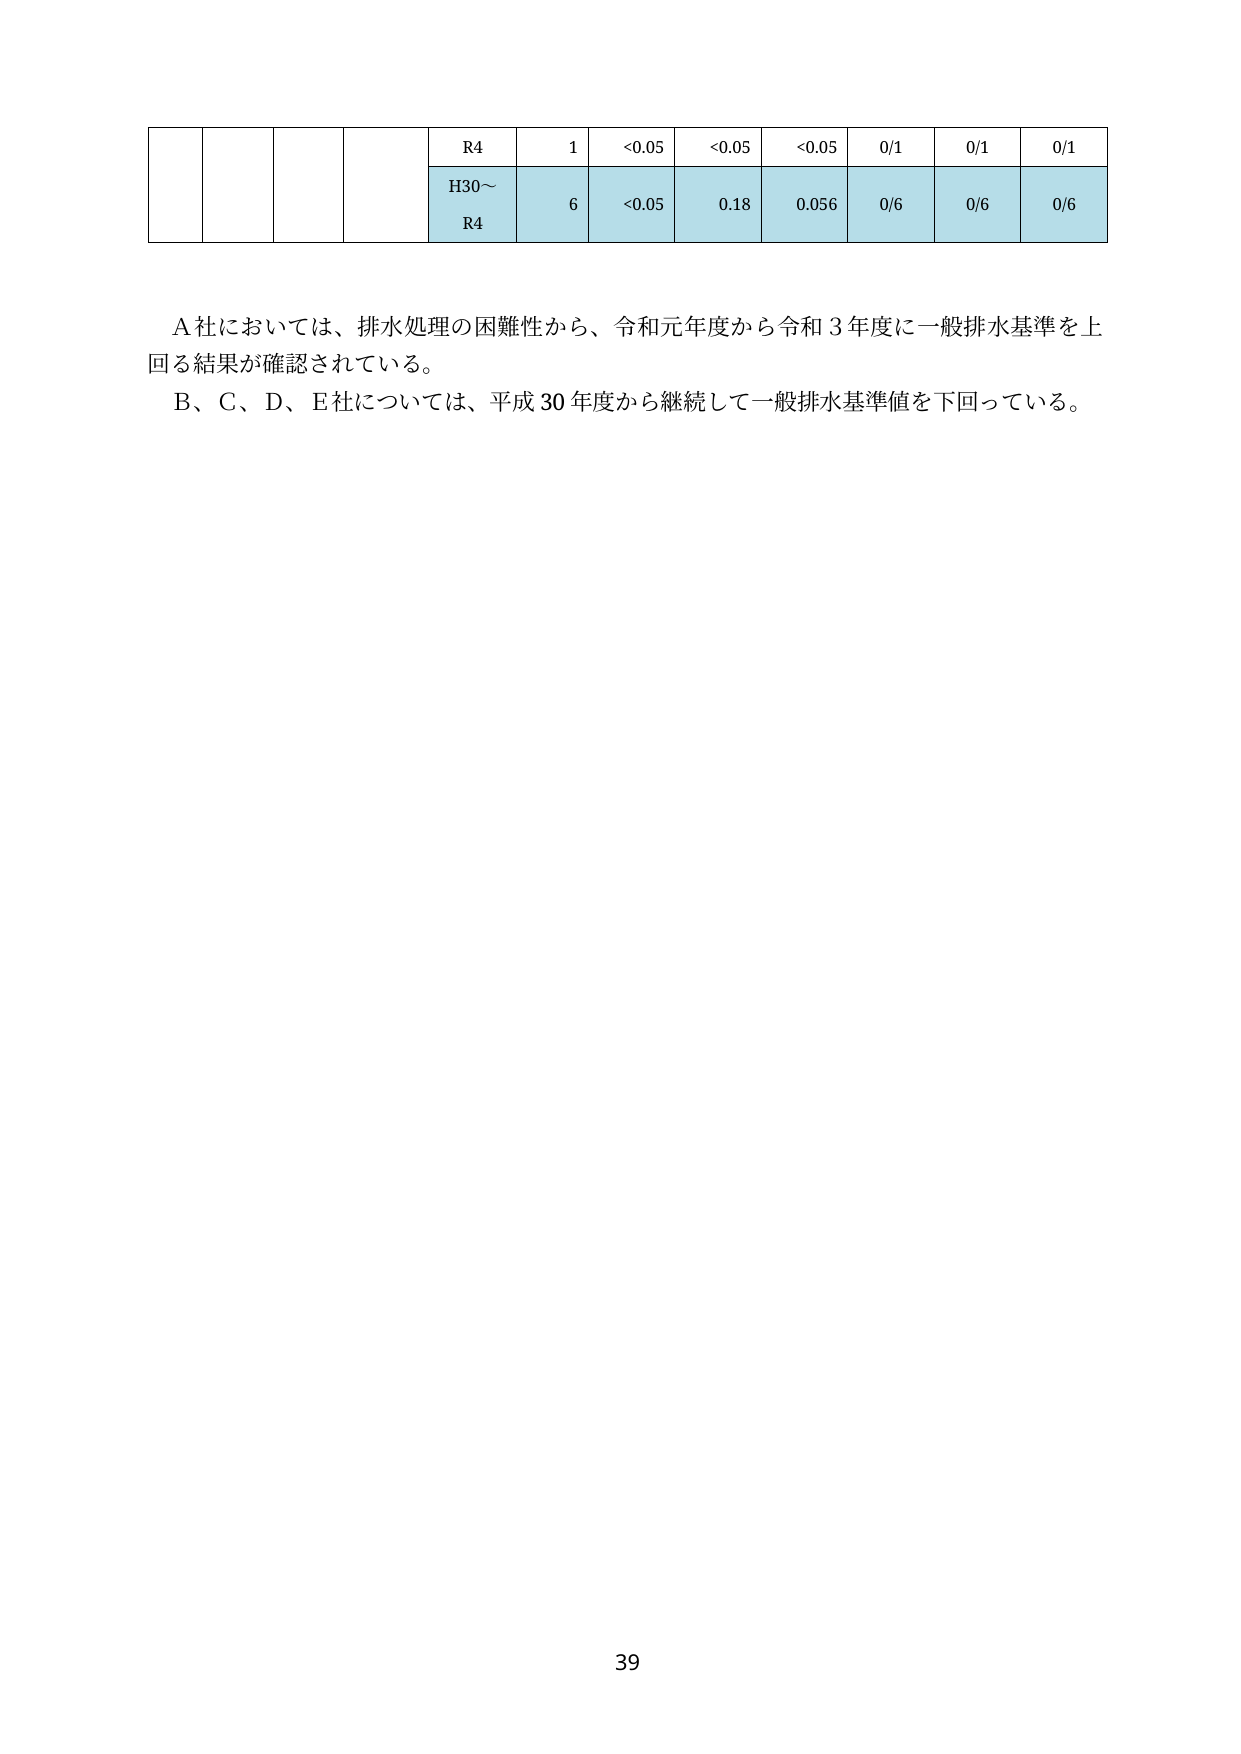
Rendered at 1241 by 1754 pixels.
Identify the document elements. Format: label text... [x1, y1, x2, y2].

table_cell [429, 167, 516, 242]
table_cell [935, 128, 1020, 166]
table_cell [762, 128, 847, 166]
text Ａ社においては、排水処理の困難性から、令和元年度から令和３年度に一般排水基準を上回る結果が確認されている。 [148, 306, 1107, 381]
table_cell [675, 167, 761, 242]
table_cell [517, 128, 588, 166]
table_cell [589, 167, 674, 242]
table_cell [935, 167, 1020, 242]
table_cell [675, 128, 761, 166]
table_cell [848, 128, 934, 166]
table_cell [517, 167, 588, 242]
text Ｂ、Ｃ、Ｄ、Ｅ社については、平成30年度から継続して一般排水基準値を下回っている。 [148, 381, 1107, 419]
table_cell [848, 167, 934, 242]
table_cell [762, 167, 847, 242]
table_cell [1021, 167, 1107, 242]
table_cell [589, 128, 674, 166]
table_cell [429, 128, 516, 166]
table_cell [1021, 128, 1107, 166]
